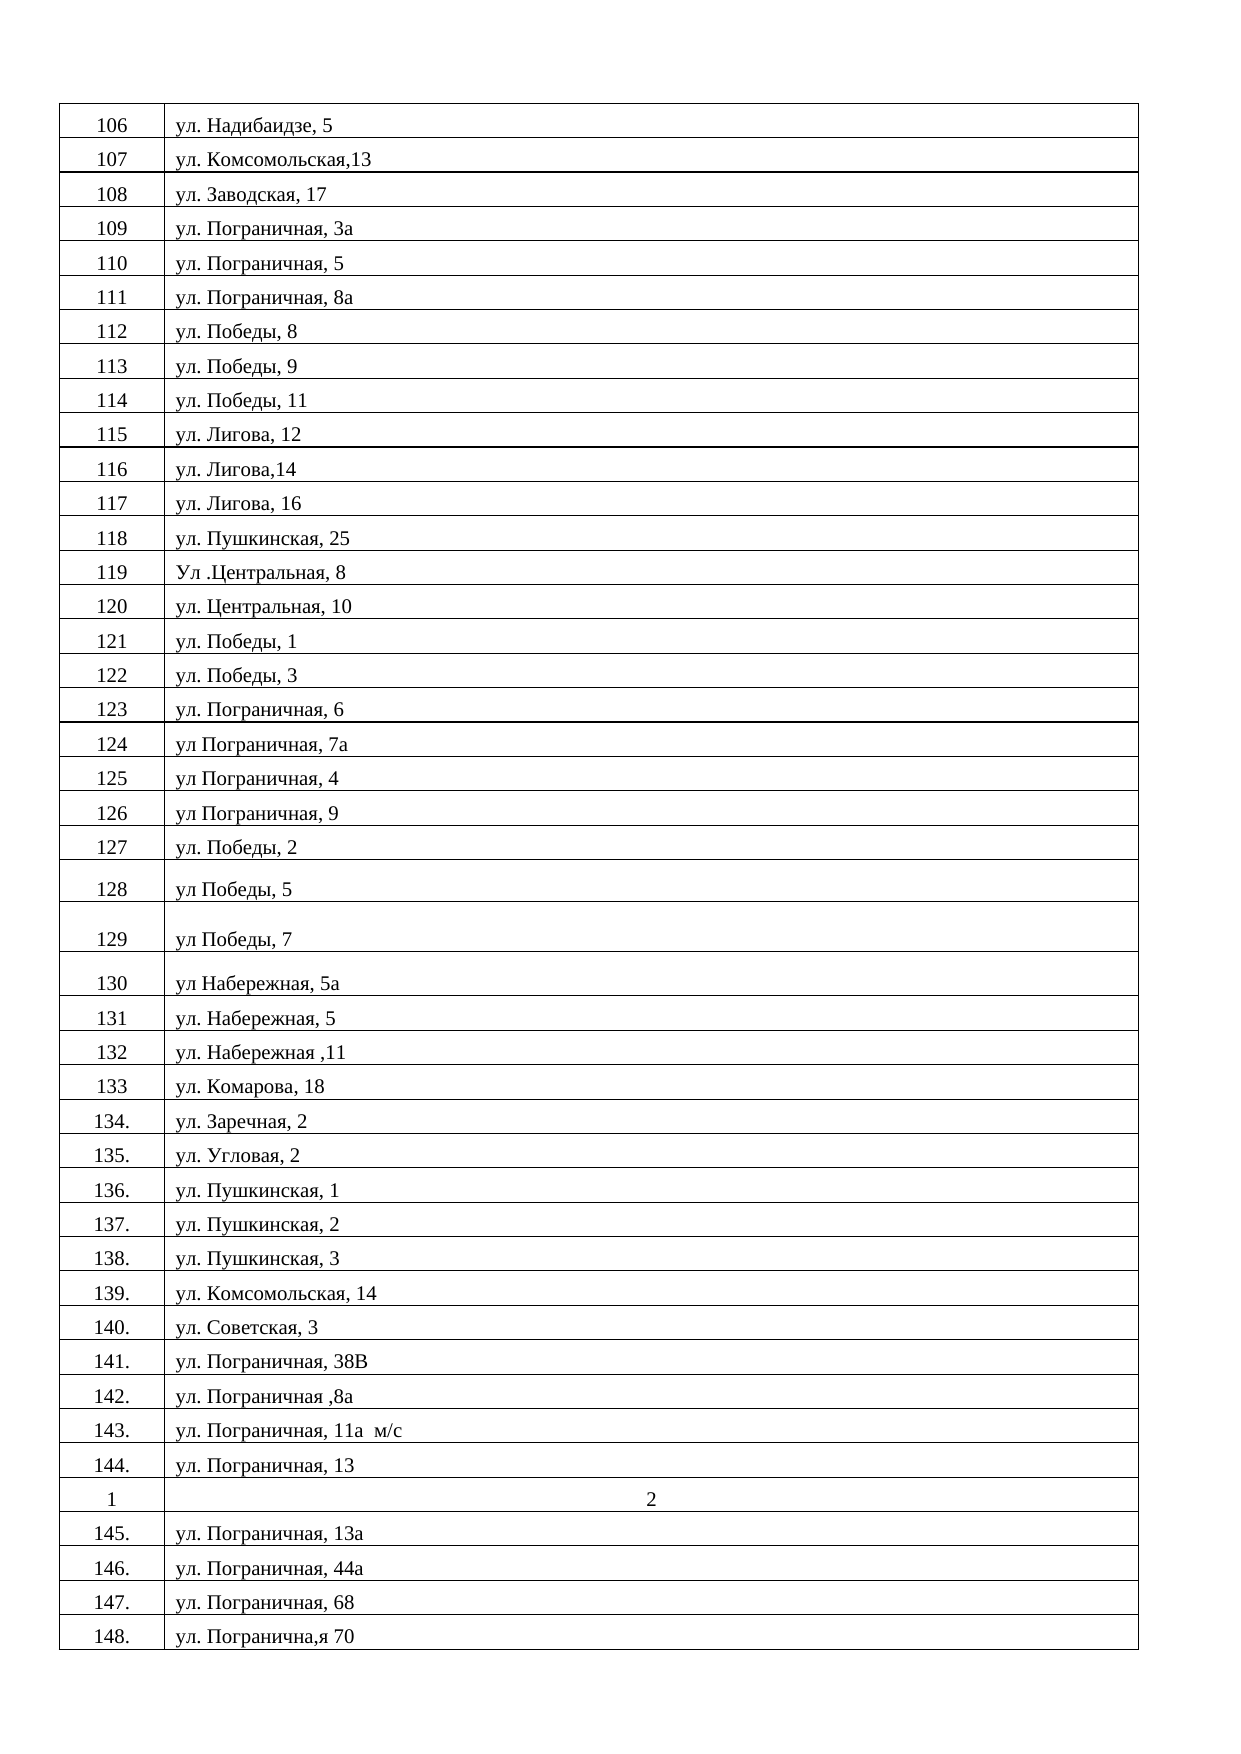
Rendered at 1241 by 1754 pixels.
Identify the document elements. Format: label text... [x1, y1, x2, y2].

table_cell ул. Победы, 8 [165, 310, 1138, 343]
table_cell 108 [60, 173, 164, 206]
table_cell 123 [60, 688, 164, 721]
table_cell ул. Пограничная, 44а [165, 1546, 1138, 1580]
table_cell ул. Набережная, 5 [165, 996, 1138, 1030]
table_cell ул. Пограничная, 38В [165, 1340, 1138, 1373]
table_cell 109 [60, 207, 164, 240]
table_cell 144. [60, 1443, 164, 1477]
table_cell ул Пограничная, 9 [165, 791, 1138, 824]
table_cell 126 [60, 791, 164, 824]
table_cell 141. [60, 1340, 164, 1373]
table_cell ул. Лигова, 12 [165, 413, 1138, 446]
table_cell 138. [60, 1237, 164, 1270]
table_cell 118 [60, 516, 164, 549]
table_cell ул. Пограничная, 13а [165, 1512, 1138, 1545]
table_cell ул. Комсомольская,13 [165, 138, 1138, 171]
table_cell 111 [60, 276, 164, 309]
table_cell ул. Пограничная, 3а [165, 207, 1138, 240]
table_cell 142. [60, 1375, 164, 1408]
table_cell ул. Пограничная, 5 [165, 241, 1138, 274]
table_cell ул. Лигова, 16 [165, 482, 1138, 515]
table_cell 134. [60, 1100, 164, 1133]
table_cell 125 [60, 757, 164, 790]
table_cell ул. Лигова,14 [165, 448, 1138, 481]
table_cell 114 [60, 379, 164, 412]
table_cell ул. Погранична,я 70 [165, 1615, 1138, 1648]
table_cell 120 [60, 585, 164, 618]
table_cell 131 [60, 996, 164, 1030]
table_cell 128 [60, 860, 164, 901]
table_cell ул. Пушкинская, 25 [165, 516, 1138, 549]
table_cell 113 [60, 344, 164, 378]
table_cell 135. [60, 1134, 164, 1167]
table_cell ул. Пограничная, 6 [165, 688, 1138, 721]
table_cell 124 [60, 723, 164, 756]
table_cell 146. [60, 1546, 164, 1580]
table_cell 117 [60, 482, 164, 515]
table_cell 127 [60, 826, 164, 859]
table_cell ул. Победы, 11 [165, 379, 1138, 412]
table_cell 106 [60, 104, 164, 137]
table_cell ул. Угловая, 2 [165, 1134, 1138, 1167]
table_cell 148. [60, 1615, 164, 1648]
table_cell ул. Заречная, 2 [165, 1100, 1138, 1133]
table_cell 116 [60, 448, 164, 481]
table_cell ул. Пограничная, 8а [165, 276, 1138, 309]
table_cell ул. Комсомольская, 14 [165, 1271, 1138, 1305]
table_cell 132 [60, 1031, 164, 1064]
table_cell ул. Центральная, 10 [165, 585, 1138, 618]
table_cell 145. [60, 1512, 164, 1545]
table_cell Ул .Центральная, 8 [165, 551, 1138, 584]
table_cell ул. Победы, 3 [165, 654, 1138, 687]
table_cell 137. [60, 1203, 164, 1236]
table_cell ул. Победы, 2 [165, 826, 1138, 859]
table_cell ул Набережная, 5а [165, 952, 1138, 995]
table_cell ул. Победы, 1 [165, 619, 1138, 653]
table_cell 129 [60, 902, 164, 951]
table_cell ул. Пушкинская, 1 [165, 1168, 1138, 1202]
table_cell 110 [60, 241, 164, 274]
table_cell ул Пограничная, 4 [165, 757, 1138, 790]
table_cell ул. Пограничная, 11а м/с [165, 1409, 1138, 1442]
table_cell 139. [60, 1271, 164, 1305]
table_cell 112 [60, 310, 164, 343]
table_cell ул. Заводская, 17 [165, 173, 1138, 206]
table_cell 107 [60, 138, 164, 171]
table_cell ул. Советская, 3 [165, 1306, 1138, 1339]
table_cell 122 [60, 654, 164, 687]
table_cell ул. Комарова, 18 [165, 1065, 1138, 1098]
table_cell 140. [60, 1306, 164, 1339]
table_cell 2 [165, 1478, 1138, 1511]
table_cell 136. [60, 1168, 164, 1202]
table_cell ул Победы, 7 [165, 902, 1138, 951]
table_cell ул Пограничная, 7а [165, 723, 1138, 756]
table_cell 119 [60, 551, 164, 584]
table_cell 143. [60, 1409, 164, 1442]
table_cell 147. [60, 1581, 164, 1614]
table_cell ул. Победы, 9 [165, 344, 1138, 378]
table_cell 130 [60, 952, 164, 995]
table_cell ул. Набережная ,11 [165, 1031, 1138, 1064]
table_cell 115 [60, 413, 164, 446]
table_cell ул. Надибаидзе, 5 [165, 104, 1138, 137]
table_cell 133 [60, 1065, 164, 1098]
table_cell ул. Пушкинская, 2 [165, 1203, 1138, 1236]
table_cell 121 [60, 619, 164, 653]
table_cell ул. Пушкинская, 3 [165, 1237, 1138, 1270]
table_cell ул. Пограничная, 13 [165, 1443, 1138, 1477]
table_cell 1 [60, 1478, 164, 1511]
table_cell ул. Пограничная ,8а [165, 1375, 1138, 1408]
table_cell ул Победы, 5 [165, 860, 1138, 901]
table_cell ул. Пограничная, 68 [165, 1581, 1138, 1614]
